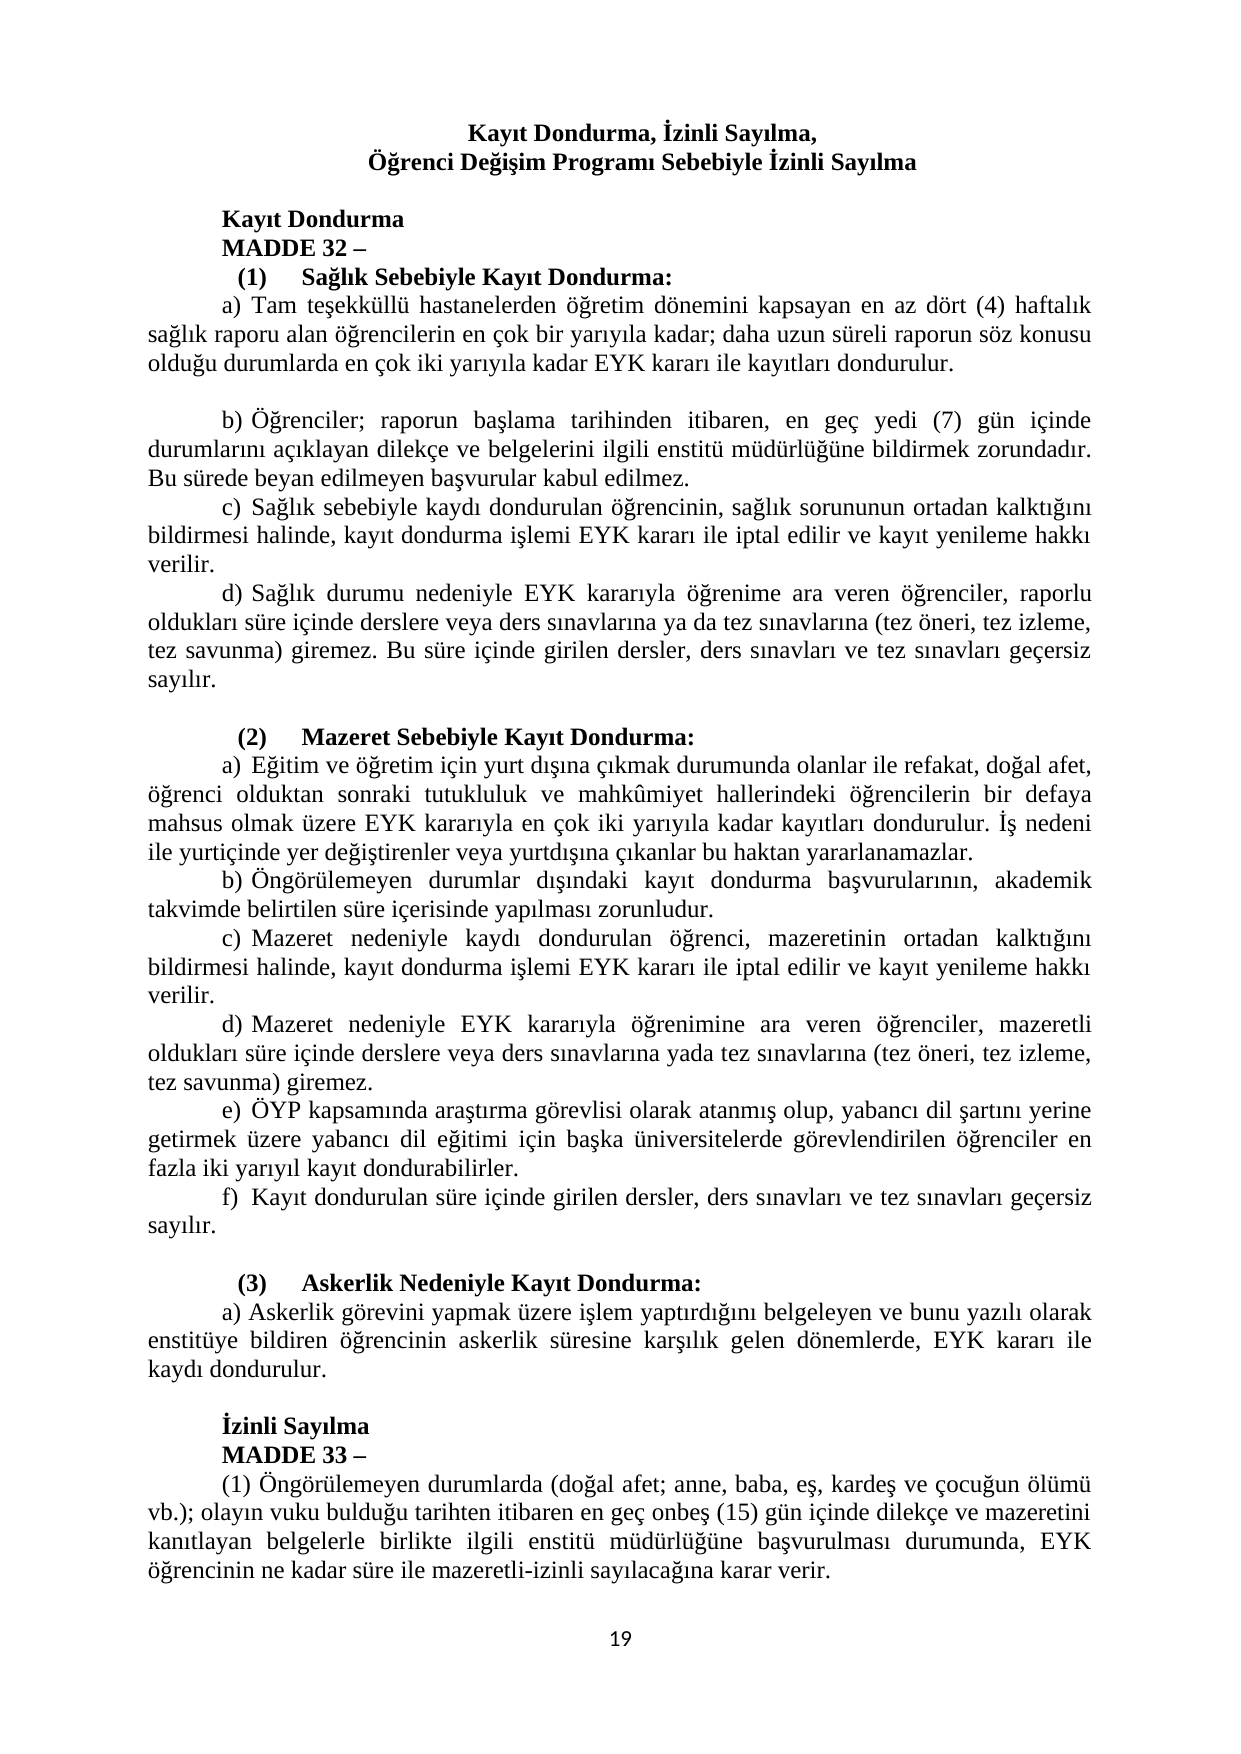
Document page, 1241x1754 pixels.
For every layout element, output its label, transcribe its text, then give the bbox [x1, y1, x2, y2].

list ÖYP kapsamında araştırma görevlisi olarak atanmış olup, yabancı dil şartını yerine getirmek üzere yabancı dil eğitimi için başka üniversitelerde görevlendirilen öğrenciler en fazla iki yarıyıl kayıt dondurabilirler. [148, 1096, 1092, 1182]
list Mazeret nedeniyle EYK kararıyla öğrenimine ara veren öğrenciler, mazeretli oldukları süre içinde derslere veya ders sınavlarına yada tez sınavlarına (tez öneri, tez izleme, tez savunma) giremez. [148, 1009, 1092, 1096]
list a) Askerlik görevini yapmak üzere işlem yaptırdığını belgeleyen ve bunu yazılı olarak enstitüye bildiren öğrencinin askerlik süresine karşılık gelen dönemlerde, EYK kararı ile kaydı dondurulur. [148, 1297, 1092, 1383]
list Askerlik Nedeniyle Kayıt Dondurma: [223, 1268, 1092, 1297]
text Kayıt Dondurma, İzinli Sayılma, [192, 118, 1092, 147]
list Öğrenciler; raporun başlama tarihinden itibaren, en geç yedi (7) gün içinde durumlarını açıklayan dilekçe ve belgelerini ilgili enstitü müdürlüğüne bildirmek zorundadır. Bu sürede beyan edilmeyen başvurular kabul edilmez. [148, 406, 1092, 492]
list Kayıt dondurulan süre içinde girilen dersler, ders sınavları ve tez sınavları geçersiz sayılır. [148, 1182, 1092, 1239]
text Öğrenci Değişim Programı Sebebiyle İzinli Sayılma [192, 147, 1092, 176]
list Mazeret nedeniyle kaydı dondurulan öğrenci, mazeretinin ortadan kalktığını bildirmesi halinde, kayıt dondurma işlemi EYK kararı ile iptal edilir ve kayıt yenileme hakkı verilir. [148, 923, 1092, 1009]
list Eğitim ve öğretim için yurt dışına çıkmak durumunda olanlar ile refakat, doğal afet, öğrenci olduktan sonraki tutukluluk ve mahkûmiyet hallerindeki öğrencilerin bir defaya mahsus olmak üzere EYK kararıyla en çok iki yarıyıla kadar kayıtları dondurulur. İş nedeni ile yurtiçinde yer değiştirenler veya yurtdışına çıkanlar bu haktan yararlanamazlar. [148, 751, 1092, 866]
list Sağlık Sebebiyle Kayıt Dondurma: [223, 262, 1092, 291]
text MADDE 32 – [148, 233, 1092, 262]
list Öngörülemeyen durumlar dışındaki kayıt dondurma başvurularının, akademik takvimde belirtilen süre içerisinde yapılması zorunludur. [148, 866, 1092, 923]
text İzinli Sayılma [148, 1411, 1092, 1440]
list Sağlık durumu nedeniyle EYK kararıyla öğrenime ara veren öğrenciler, raporlu oldukları süre içinde derslere veya ders sınavlarına ya da tez sınavlarına (tez öneri, tez izleme, tez savunma) giremez. Bu süre içinde girilen dersler, ders sınavları ve tez sınavları geçersiz sayılır. [148, 578, 1092, 693]
text MADDE 33 – [148, 1440, 1092, 1469]
list Mazeret Sebebiyle Kayıt Dondurma: [223, 722, 1092, 751]
subtitle Kayıt Dondurma [148, 204, 1092, 233]
list Tam teşekküllü hastanelerden öğretim dönemini kapsayan en az dört (4) haftalık sağlık raporu alan öğrencilerin en çok bir yarıyıla kadar; daha uzun süreli raporun söz konusu olduğu durumlarda en çok iki yarıyıla kadar EYK kararı ile kayıtları dondurulur. [148, 291, 1092, 377]
list Öngörülemeyen durumlarda (doğal afet; anne, baba, eş, kardeş ve çocuğun ölümü vb.); olayın vuku bulduğu tarihten itibaren en geç onbeş (15) gün içinde dilekçe ve mazeretini kanıtlayan belgelerle birlikte ilgili enstitü müdürlüğüne başvurulması durumunda, EYK öğrencinin ne kadar süre ile mazeretli-izinli sayılacağına karar verir. [148, 1469, 1092, 1584]
list Sağlık sebebiyle kaydı dondurulan öğrencinin, sağlık sorununun ortadan kalktığını bildirmesi halinde, kayıt dondurma işlemi EYK kararı ile iptal edilir ve kayıt yenileme hakkı verilir. [148, 492, 1092, 578]
